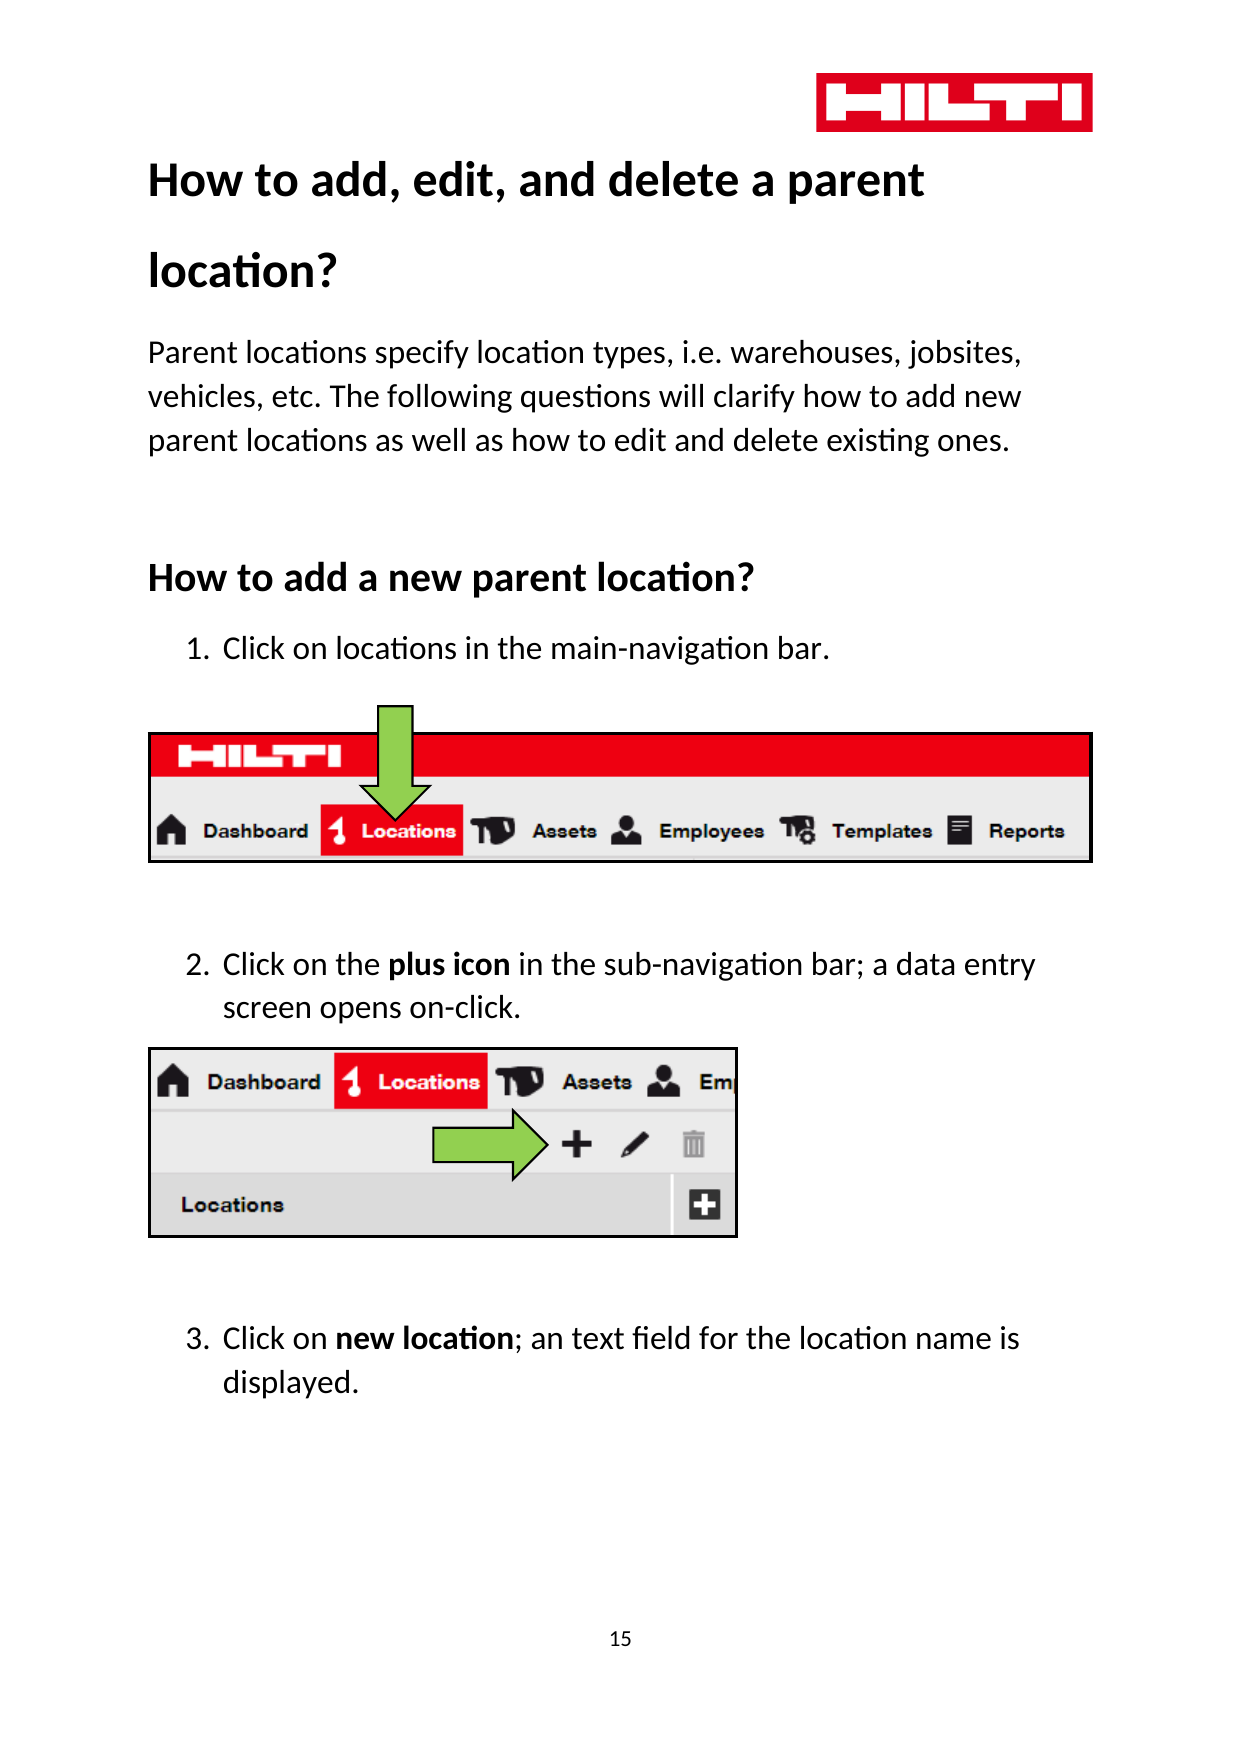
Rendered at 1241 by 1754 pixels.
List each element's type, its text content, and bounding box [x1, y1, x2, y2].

list Click on the plus icon in the sub-navigation bar; a data entry screen opens on-click. [185, 943, 1093, 1027]
picture [151, 1050, 735, 1235]
list Click on new location; an text field for the location name is displayed. [185, 1317, 1093, 1402]
picture [151, 735, 1089, 860]
subtitle How to add a new parent location? [148, 551, 1093, 602]
list Click on locations in the main-navigation bar. [185, 627, 1093, 668]
subtitle How to add, edit, and delete a parent location? [148, 148, 1093, 300]
picture [816, 73, 1093, 132]
text Parent locations specify location types, i.e. warehouses, jobsites, vehicles, etc. The following questions will clarify how to add new parent locations as well as how to edit and delete existing ones. [148, 331, 1093, 459]
